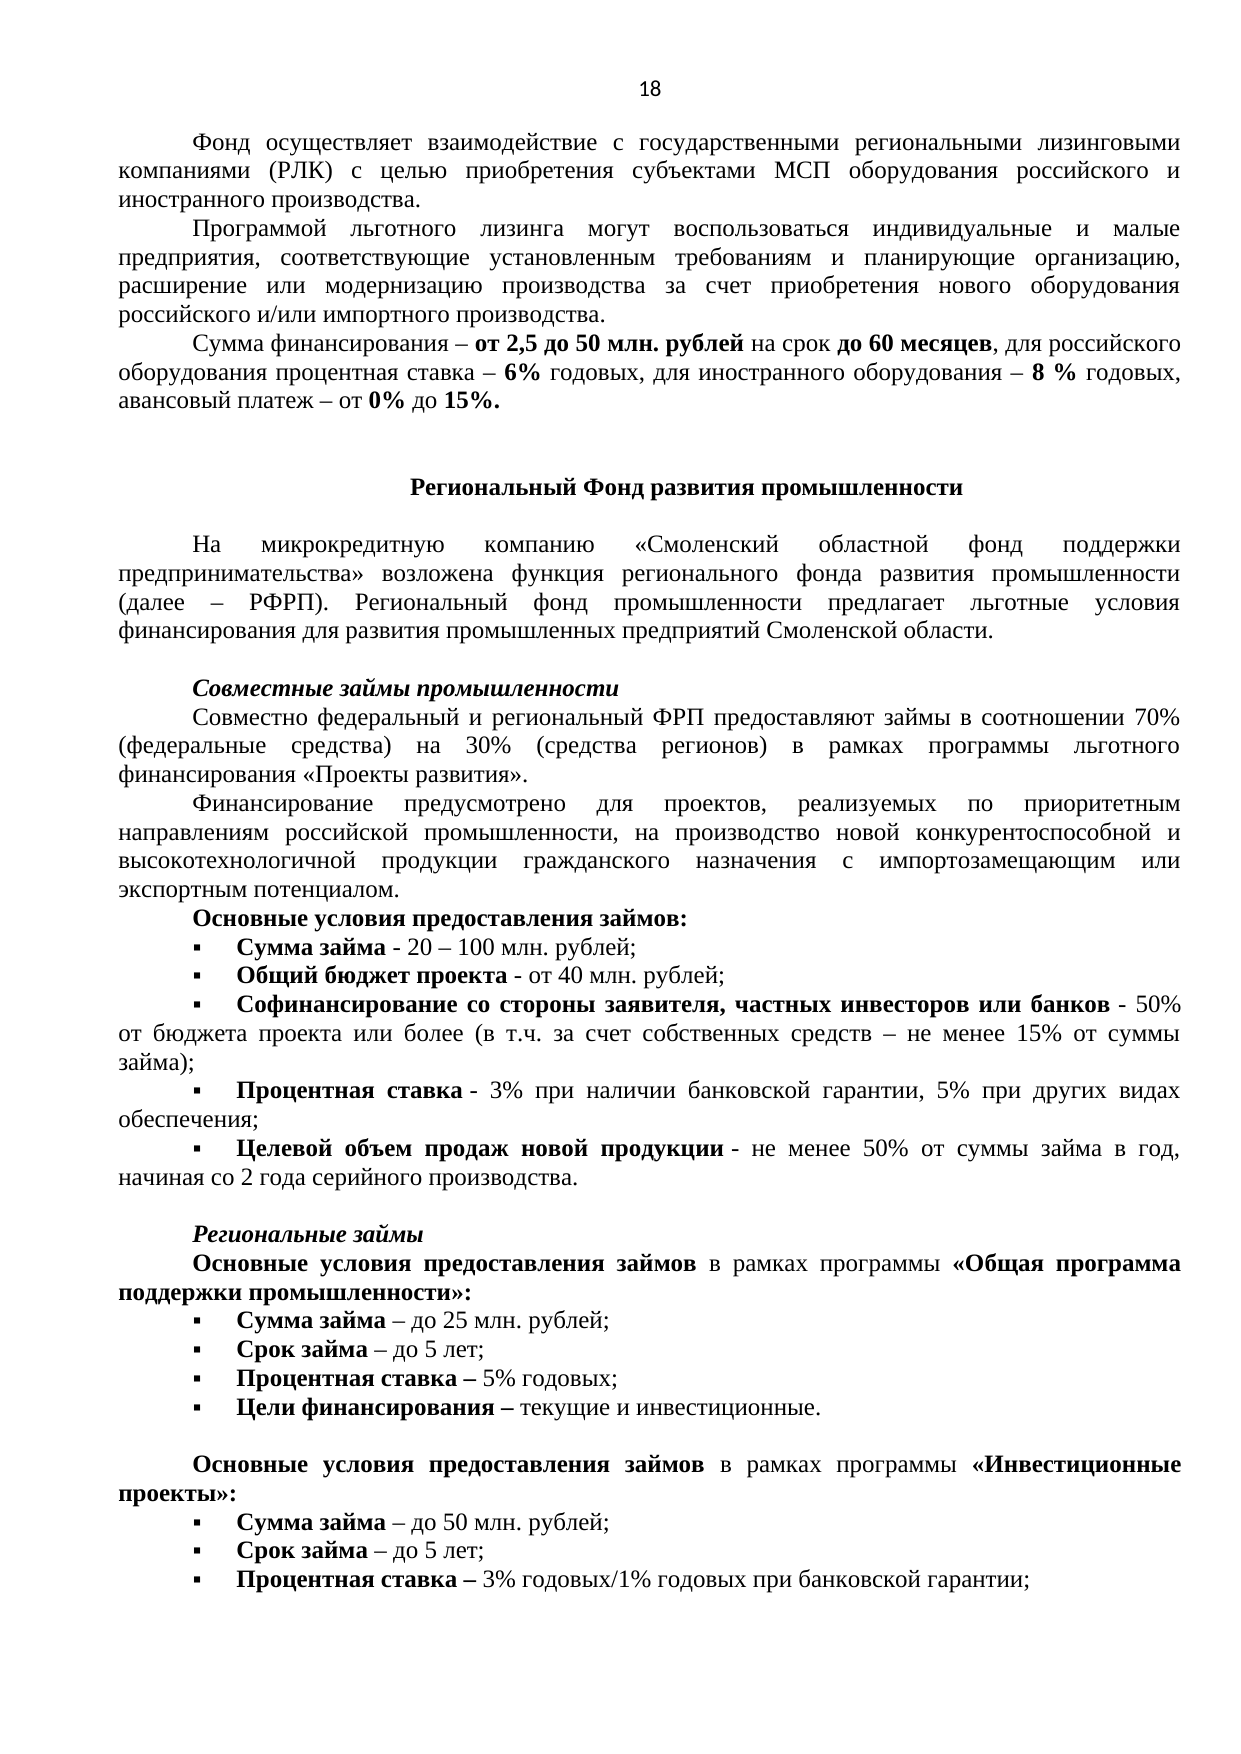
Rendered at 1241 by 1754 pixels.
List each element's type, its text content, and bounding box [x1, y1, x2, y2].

list Общий бюджет проекта - от 40 млн. рублей; [118, 960, 1181, 989]
list Процентная ставка - 3% при наличии банковской гарантии, 5% при других видах обеспечения; [118, 1075, 1181, 1133]
list Цели финансирования – текущие и инвестиционные. [118, 1392, 1181, 1420]
list Целевой объем продаж новой продукции - не менее 50% от суммы займа в год, начиная со 2 года серийного производства. [118, 1133, 1181, 1190]
list Сумма займа – до 50 млн. рублей; [118, 1507, 1181, 1535]
list Процентная ставка – 3% годовых/1% годовых при банковской гарантии; [118, 1564, 1181, 1593]
subtitle Региональный Фонд развития промышленности [118, 472, 1181, 500]
list Сумма займа – до 25 млн. рублей; [118, 1305, 1181, 1334]
text Финансирование предусмотрено для проектов, реализуемых по приоритетным направлениям российской промышленности, на производство новой конкурентоспособной и высокотехнологичной продукции гражданского назначения с импортозамещающим или экспортным потенциалом. [118, 788, 1181, 903]
text Региональные займы [118, 1219, 1181, 1248]
list Софинансирование со стороны заявителя, частных инвесторов или банков - 50% от бюджета проекта или более (в т.ч. за счет собственных средств – не менее 15% от суммы займа); [118, 989, 1181, 1075]
text Сумма финансирования – от 2,5 до 50 млн. рублей на срок до 60 месяцев, для российского оборудования процентная ставка – 6% годовых, для иностранного оборудования – 8 % годовых, авансовый платеж – от 0% до 15%. [118, 328, 1181, 414]
text Совместно федеральный и региональный ФРП предоставляют займы в соотношении 70% (федеральные средства) на 30% (средства регионов) в рамках программы льготного финансирования «Проекты развития». [118, 702, 1181, 788]
text Основные условия предоставления займов в рамках программы «Общая программа поддержки промышленности»: [118, 1248, 1181, 1305]
list Срок займа – до 5 лет; [118, 1334, 1181, 1363]
text Основные условия предоставления займов в рамках программы «Инвестиционные проекты»: [118, 1449, 1181, 1507]
text Программой льготного лизинга могут воспользоваться индивидуальные и малые предприятия, соответствующие установленным требованиям и планирующие организацию, расширение или модернизацию производства за счет приобретения нового оборудования российского и/или импортного производства. [118, 213, 1181, 328]
list Срок займа – до 5 лет; [118, 1535, 1181, 1564]
text Фонд осуществляет взаимодействие с государственными региональными лизинговыми компаниями (РЛК) с целью приобретения субъектами МСП оборудования российского и иностранного производства. [118, 127, 1181, 213]
text Совместные займы промышленности [118, 673, 1181, 702]
text Основные условия предоставления займов: [118, 903, 1181, 932]
text На микрокредитную компанию «Смоленский областной фонд поддержки предпринимательства» возложена функция регионального фонда развития промышленности (далее – РФРП). Региональный фонд промышленности предлагает льготные условия финансирования для развития промышленных предприятий Смоленской области. [118, 529, 1181, 644]
list Процентная ставка – 5% годовых; [118, 1363, 1181, 1392]
list Сумма займа - 20 – 100 млн. рублей; [118, 932, 1181, 960]
